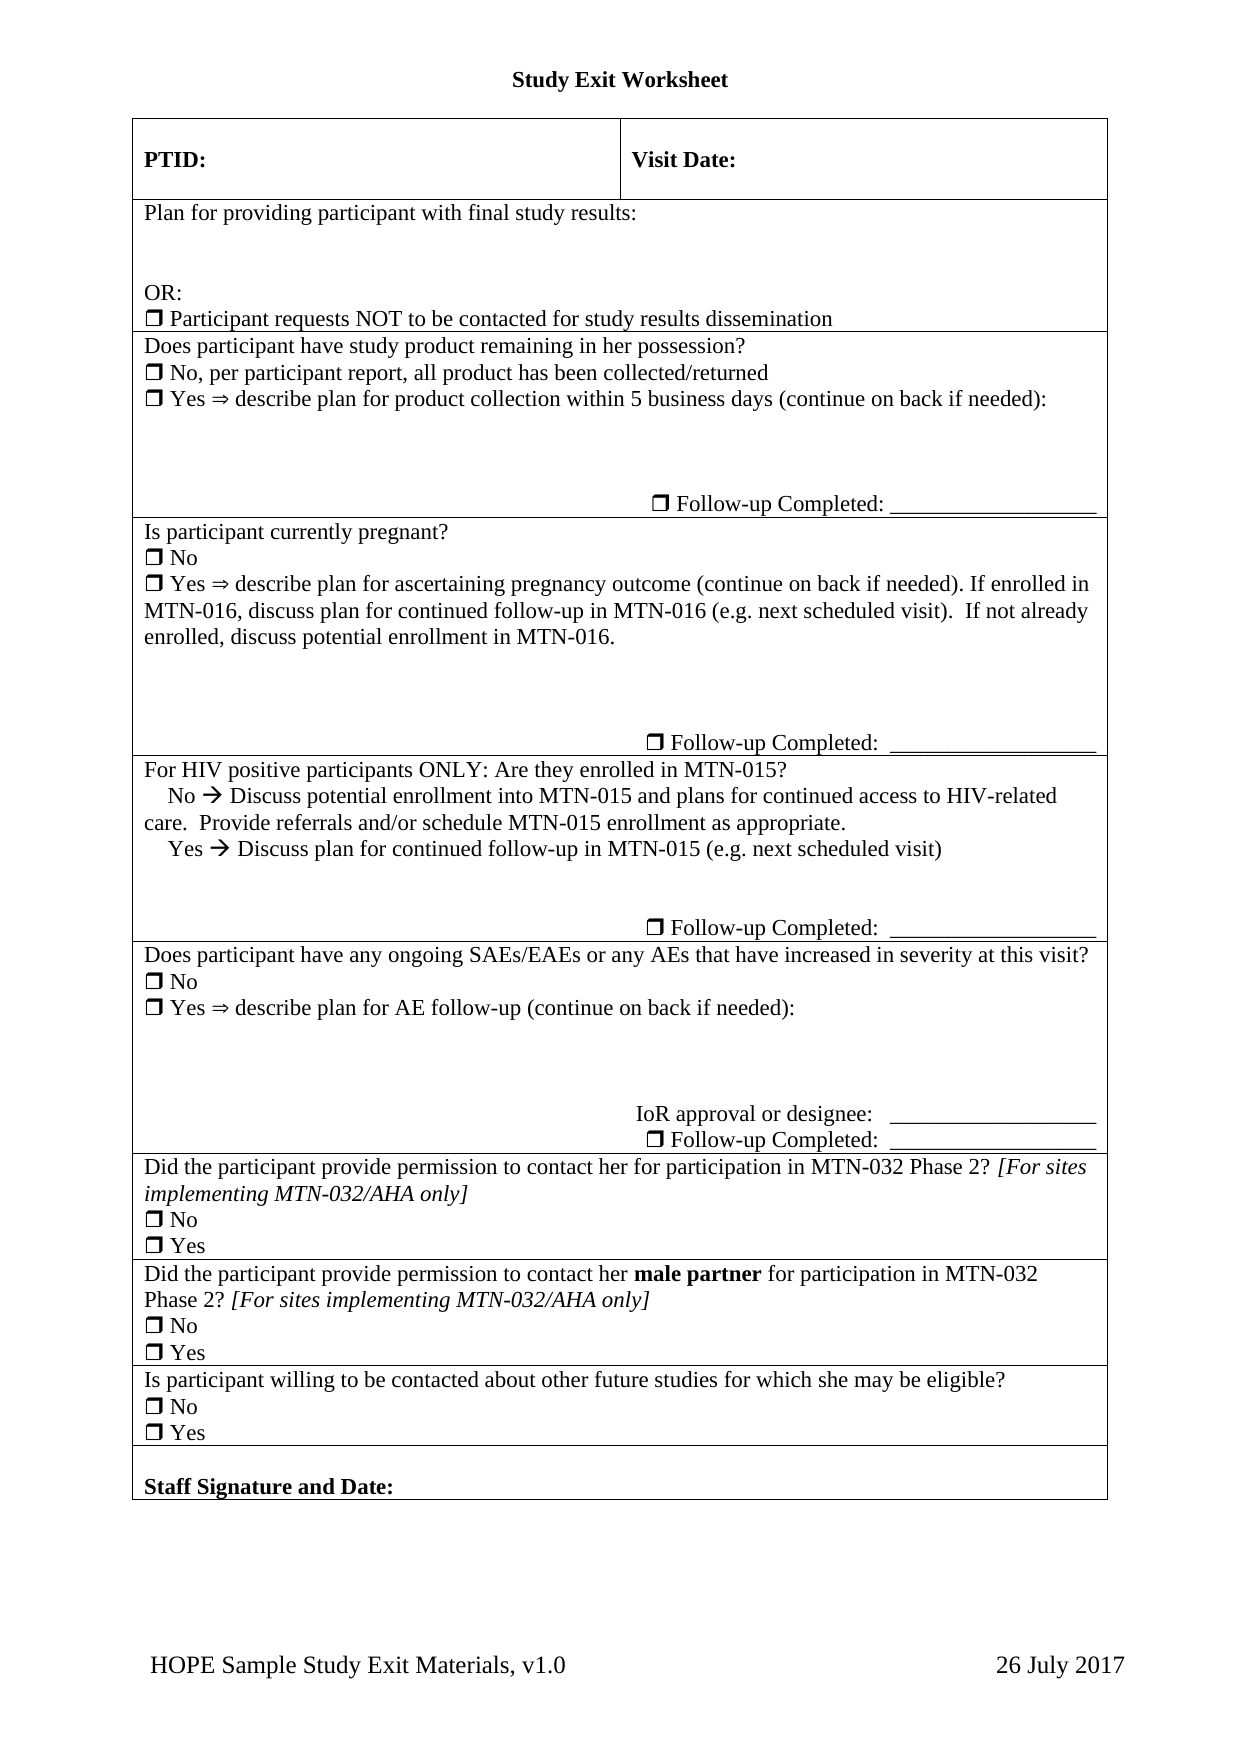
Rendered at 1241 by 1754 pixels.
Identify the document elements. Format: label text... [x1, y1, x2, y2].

table_header PTID: [133, 119, 620, 198]
table_cell Staff Signature and Date: [133, 1446, 1107, 1499]
table_cell Did the participant provide permission to contact her male partner for participation in MTN-032 Phase 2? [For sites implementing MTN-032/AHA only] No Yes [133, 1260, 1107, 1365]
text Study Exit Worksheet [150, 66, 1090, 92]
table_cell Is participant willing to be contacted about other future studies for which she may be eligible? No Yes [133, 1366, 1107, 1445]
table_cell Does participant have any ongoing SAEs/EAEs or any AEs that have increased in severity at this visit? No Yes describe plan for AE follow-up (continue on back if needed): IoR approval or designee: __________________ Follow-up Completed: __________________ [133, 942, 1107, 1152]
table_cell Plan for providing participant with final study results: OR: Participant requests NOT to be contacted for study results dissemination [133, 200, 1107, 331]
table_cell For HIV positive participants ONLY: Are they enrolled in MTN-015?  No Discuss potential enrollment into MTN-015 and plans for continued access to HIV-related care. Provide referrals and/or schedule MTN-015 enrollment as appropriate.  Yes Discuss plan for continued follow-up in MTN-015 (e.g. next scheduled visit) Follow-up Completed: __________________ [133, 756, 1107, 941]
table_header Visit Date: [621, 119, 1107, 198]
table_cell Does participant have study product remaining in her possession? No, per participant report, all product has been collected/returned Yes describe plan for product collection within 5 business days (continue on back if needed): Follow-up Completed: __________________ [133, 332, 1107, 517]
table_cell Is participant currently pregnant? No Yes describe plan for ascertaining pregnancy outcome (continue on back if needed). If enrolled in MTN-016, discuss plan for continued follow-up in MTN-016 (e.g. next scheduled visit). If not already enrolled, discuss potential enrollment in MTN-016. Follow-up Completed: __________________ [133, 518, 1107, 755]
table_cell Did the participant provide permission to contact her for participation in MTN-032 Phase 2? [For sites implementing MTN-032/AHA only] No Yes [133, 1154, 1107, 1259]
